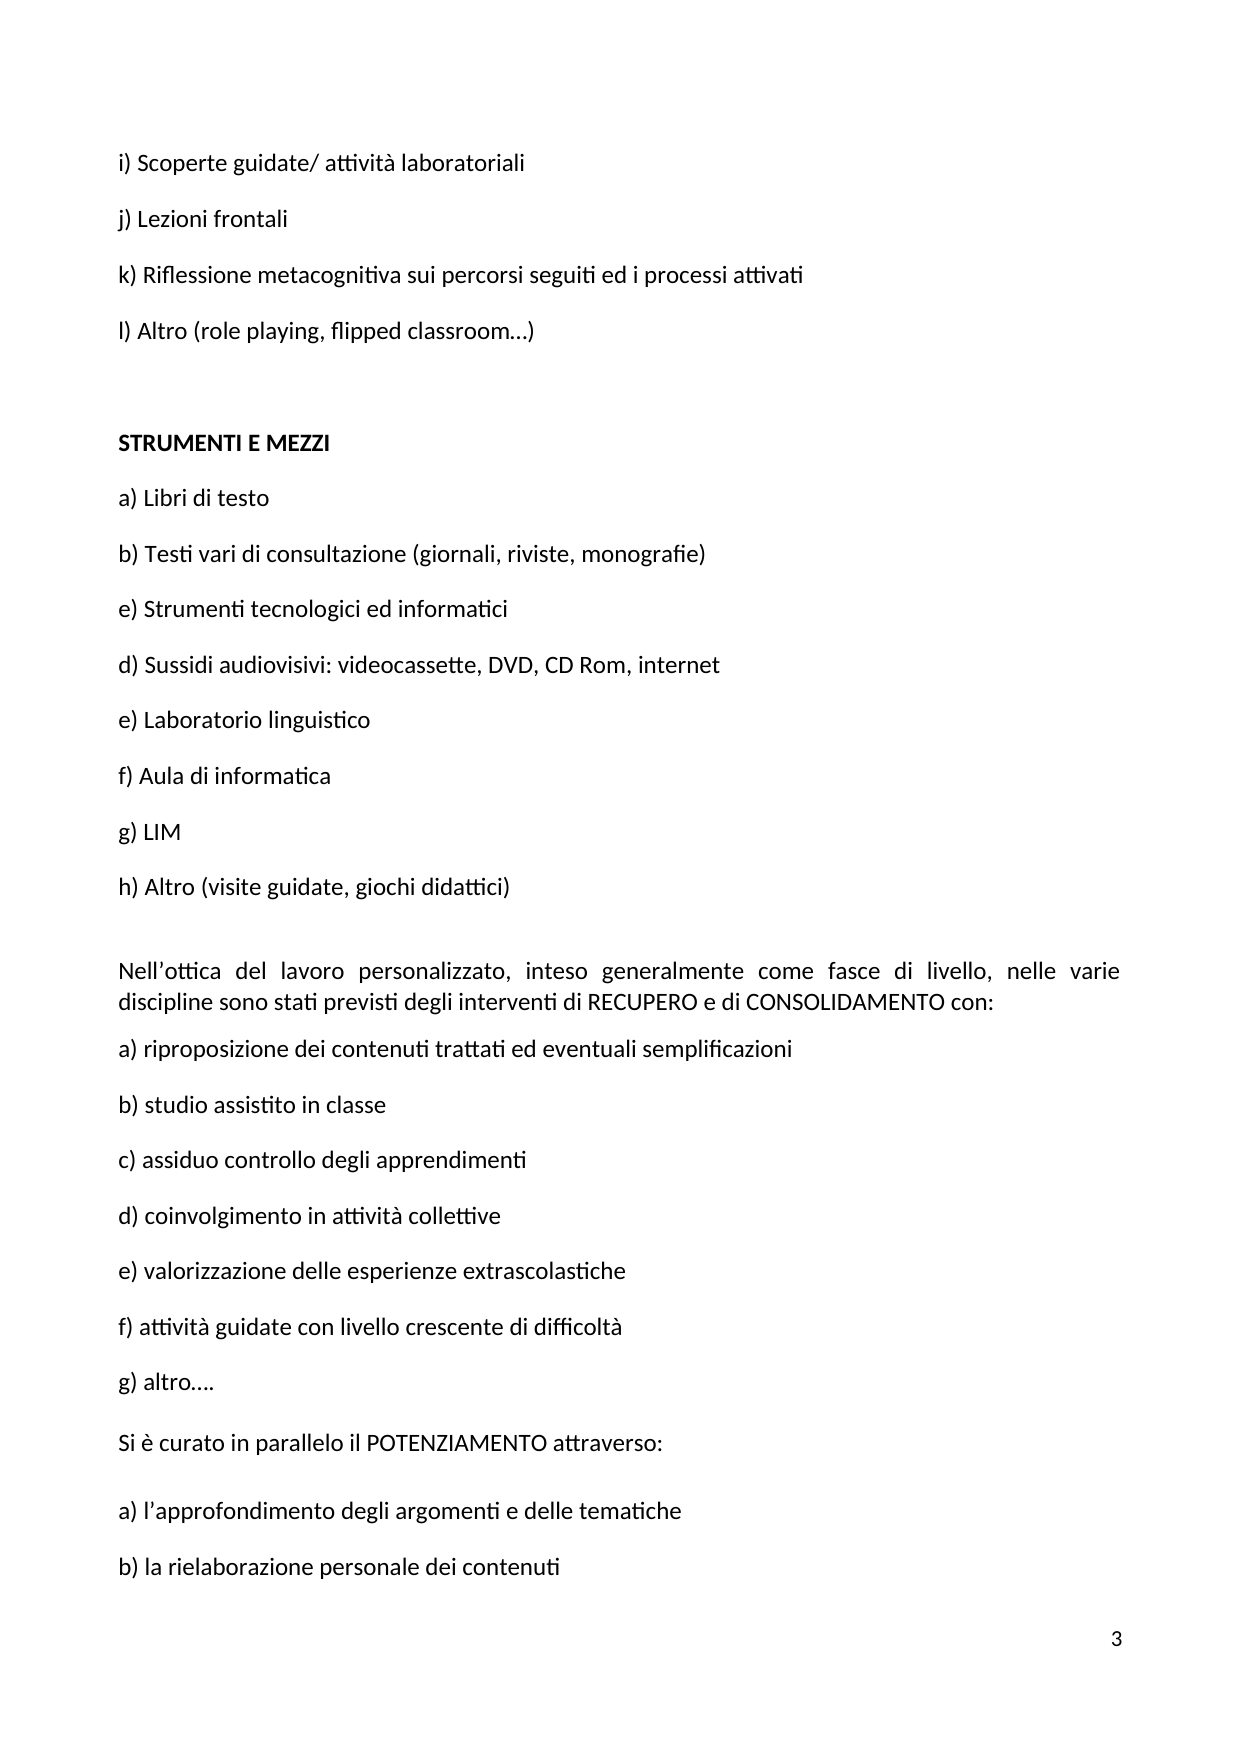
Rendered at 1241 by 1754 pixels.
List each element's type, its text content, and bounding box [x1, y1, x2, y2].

text l) Altro (role playing, flipped classroom…) [118, 315, 1122, 346]
text a) riproposizione dei contenuti trattati ed eventuali semplificazioni [118, 1033, 1122, 1064]
text i) Scoperte guidate/ attività laboratoriali [118, 148, 1122, 178]
text h) Altro (visite guidate, giochi didattici) [118, 871, 1122, 902]
text g) LIM [118, 816, 1122, 846]
text d) Sussidi audiovisivi: videocassette, DVD, CD Rom, internet [118, 649, 1122, 680]
text d) coinvolgimento in attività collettive [118, 1200, 1122, 1230]
text b) la rielaborazione personale dei contenuti [118, 1551, 1122, 1581]
text j) Lezioni frontali [118, 203, 1122, 234]
text STRUMENTI E MEZZI [118, 427, 1122, 457]
text b) studio assistito in classe [118, 1089, 1122, 1119]
text f) attività guidate con livello crescente di difficoltà [118, 1311, 1122, 1341]
text e) Strumenti tecnologici ed informatici [118, 594, 1122, 624]
text g) altro…. [118, 1366, 1122, 1397]
text a) l’approfondimento degli argomenti e delle tematiche [118, 1495, 1122, 1526]
text k) Riflessione metacognitiva sui percorsi seguiti ed i processi attivati [118, 259, 1122, 290]
text a) Libri di testo [118, 483, 1122, 513]
text Si è curato in parallelo il POTENZIAMENTO attraverso: [118, 1427, 1122, 1458]
text Nell’ottica del lavoro personalizzato, inteso generalmente come fasce di livello, nelle varie discipline sono stati previsti degli interventi di RECUPERO e di CONSOLIDAMENTO con: [118, 956, 1122, 1017]
text f) Aula di informatica [118, 760, 1122, 791]
text e) Laboratorio linguistico [118, 705, 1122, 735]
text b) Testi vari di consultazione (giornali, riviste, monografie) [118, 538, 1122, 569]
text e) valorizzazione delle esperienze extrascolastiche [118, 1255, 1122, 1286]
text c) assiduo controllo degli apprendimenti [118, 1144, 1122, 1175]
